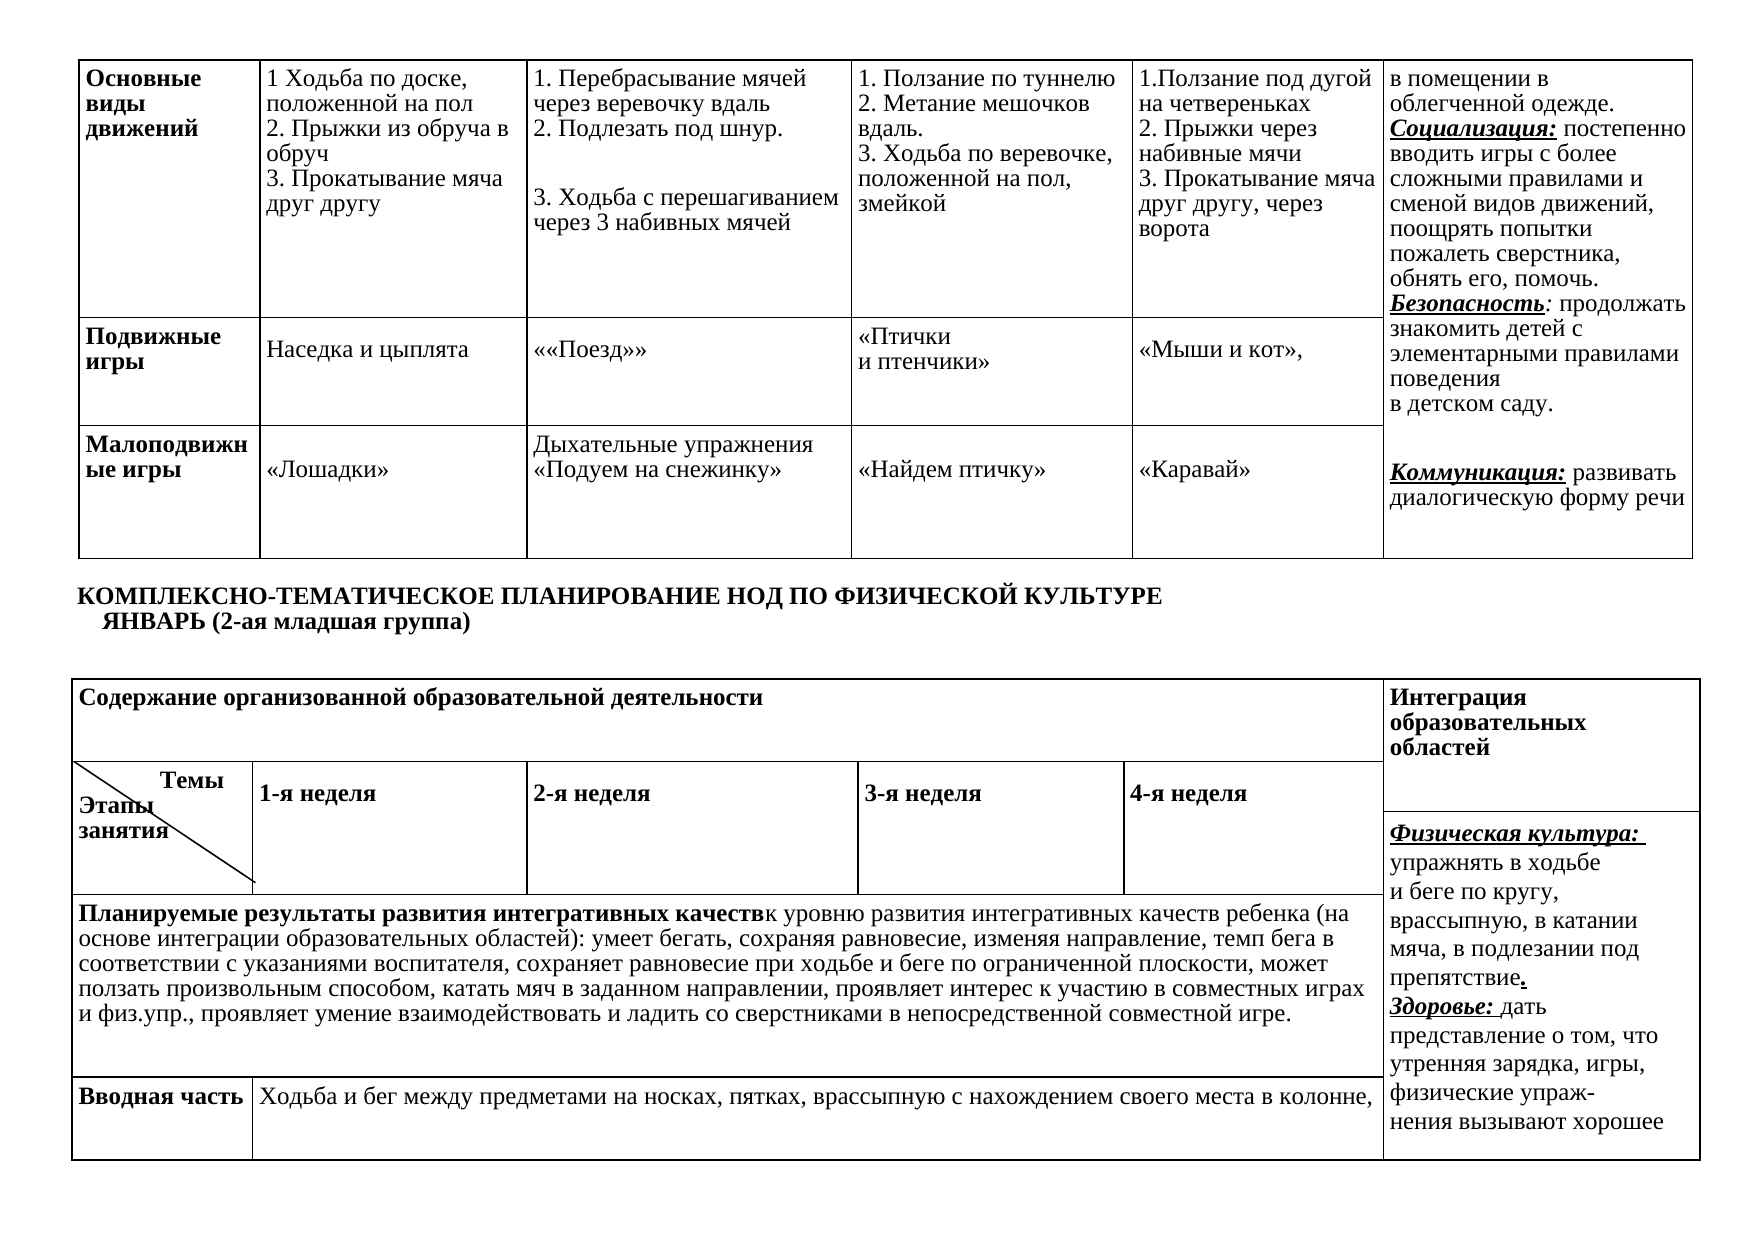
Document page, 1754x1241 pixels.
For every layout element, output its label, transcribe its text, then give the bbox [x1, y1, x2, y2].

text комплексно-тематическое планирование НОД по физиЧеской культуре [77, 584, 1695, 609]
table_cell 1 Ходьба по доске, положенной на пол 2. Прыжки из обруча в обруч 3. Прокатывание мяча друг другу [261, 61, 526, 317]
table_cell Вводная часть [73, 1078, 252, 1159]
table_cell «Птички и птенчики» [852, 318, 1132, 425]
table_cell ««Поезд»» [528, 318, 851, 425]
table_cell Основные виды движений [80, 61, 259, 317]
table_cell Наседка и цыплята [261, 318, 526, 425]
table_cell Темы Этапы занятия [73, 763, 252, 893]
table_cell 1. Ползание по туннелю 2. Метание мешочков вдаль. 3. Ходьба по веревочке, положенной на пол, змейкой [852, 61, 1132, 317]
table_cell Дыхательные упражнения «Подуем на снежинку» [528, 426, 851, 557]
table_cell «Лошадки» [261, 426, 526, 557]
table_header Интеграция образовательных областей [1384, 680, 1699, 811]
table_cell Малоподвижные игры [80, 426, 259, 557]
table_cell «Каравай» [1133, 426, 1383, 557]
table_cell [253, 1078, 1383, 1159]
table_cell «Найдем птичку» [852, 426, 1132, 557]
table_cell Подвижные игры [80, 318, 259, 425]
table_cell Планируемые результаты развития интегративных качествк уровню развития интегративных качеств ребенка (на основе интеграции образовательных областей): умеет бегать, сохраняя равновесие, изменяя направление, темп бега в соответствии с указаниями воспитателя, сохраняет равновесие при ходьбе и беге по ограниченной плоскости, может ползать произвольным способом, катать мяч в заданном направлении, проявляет интерес к участию в совместных играх и физ.упр., проявляет умение взаимодействовать и ладить со сверстниками в непосредственной совместной игре. [73, 895, 1383, 1076]
table_cell 1. Перебрасывание мячей через веревочку вдаль 2. Подлезать под шнур. 3. Ходьба с перешагиванием через 3 набивных мячей [528, 61, 851, 317]
table_cell 1.Ползание под дугой на четвереньках 2. Прыжки через набивные мячи 3. Прокатывание мяча друг другу, через ворота [1133, 61, 1383, 317]
table_cell 2-я неделя [528, 762, 857, 893]
table_cell 3-я неделя [859, 762, 1123, 893]
table_cell Темы Этапы занятия [78, 762, 252, 878]
table_header Содержание организованной образовательной деятельности [73, 680, 1383, 761]
table_cell 4-я неделя [1125, 762, 1383, 893]
table_cell «Мыши и кот», [1133, 318, 1383, 425]
text ЯНВАРЬ (2-ая младшая группа) [77, 609, 1695, 634]
table_cell Физическая культура: упражнять в ходьбе и беге по кругу, врассыпную, в катании мяча, в подлезании под препятствие. Здоровье: дать представление о том, что утренняя зарядка, игры, физические упраж- нения вызывают хорошее настроение, познакомить детей с упражнениями, укрепляющими различные органы и организма, приучать детей находиться в помещении в облегченной одежде. Социализация: постепенно вводить игры с более сложными правилами и сменой видов движений, поощрять попытки пожалеть сверстника, обнять его, помочь. Безопасность: продолжать знакомить детей с элементарными правилами поведения в детском саду. Коммуникация: развивать диалогическую форму речи [1384, 812, 1699, 1159]
table_cell 1-я неделя [253, 762, 526, 893]
